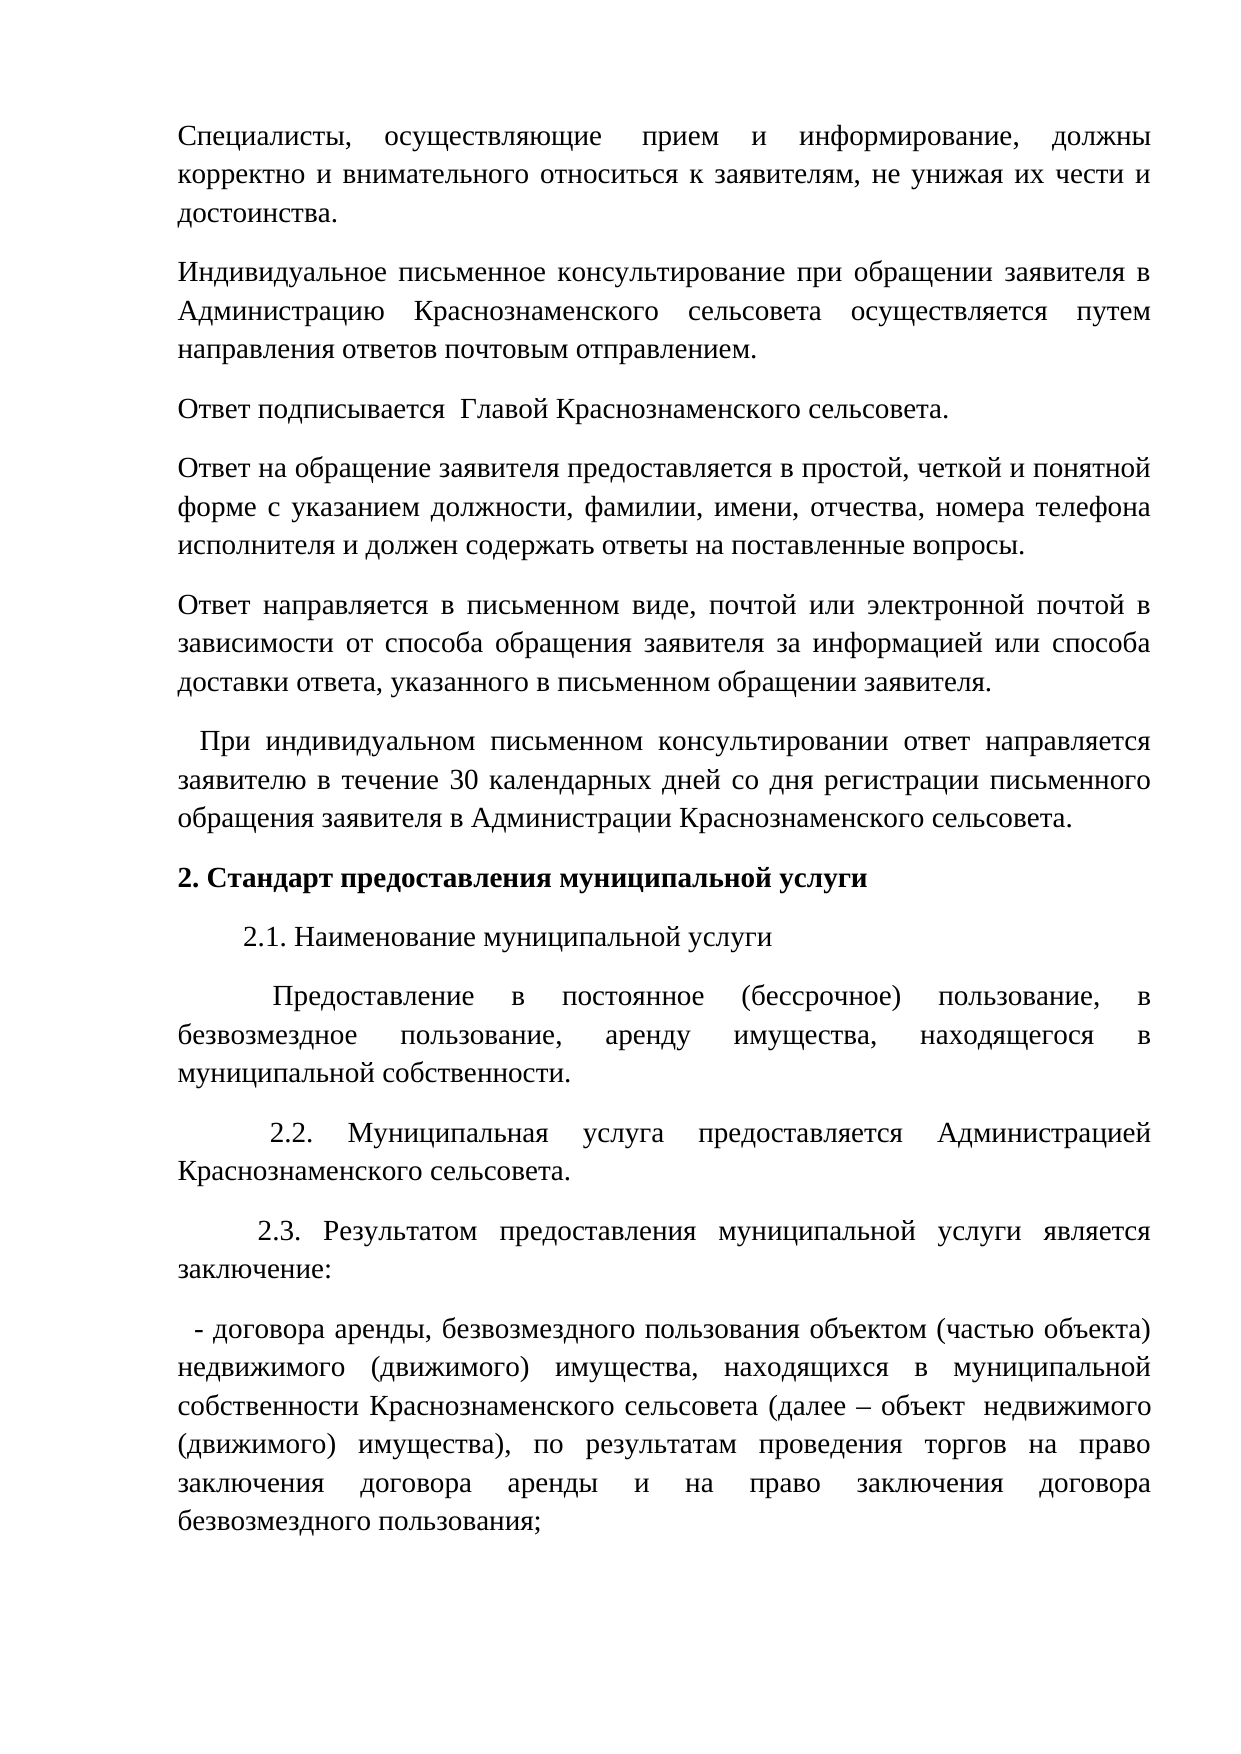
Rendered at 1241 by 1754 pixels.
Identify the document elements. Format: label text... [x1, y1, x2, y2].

text - договора аренды, безвозмездного пользования объектом (частью объекта) недвижимого (движимого) имущества, находящихся в муниципальной собственности Краснознаменского сельсовета (далее – объект недвижимого (движимого) имущества), по результатам проведения торгов на право заключения договора аренды и на право заключения договора безвозмездного пользования; [177, 1311, 1152, 1537]
text При индивидуальном письменном консультировании ответ направляется заявителю в течение 30 календарных дней со дня регистрации письменного обращения заявителя в Администрации Краснознаменского сельсовета. [177, 723, 1152, 834]
text Предоставление в постоянное (бессрочное) пользование, в безвозмездное пользование, аренду имущества, находящегося в муниципальной собственности. [177, 978, 1152, 1089]
text 2.1. Наименование муниципальной услуги [177, 919, 1152, 953]
text 2. Стандарт предоставления муниципальной услуги [177, 860, 1152, 893]
text Специалисты, осуществляющие прием и информирование, должны корректно и внимательного относиться к заявителям, не унижая их чести и достоинства. [177, 118, 1152, 229]
text 2.3. Результатом предоставления муниципальной услуги является заключение: [177, 1213, 1152, 1285]
text Ответ на обращение заявителя предоставляется в простой, четкой и понятной форме с указанием должности, фамилии, имени, отчества, номера телефона исполнителя и должен содержать ответы на поставленные вопросы. [177, 450, 1152, 561]
text Ответ подписывается Главой Краснознаменского сельсовета. [177, 391, 1152, 424]
text 2.2. Муниципальная услуга предоставляется Администрацией Краснознаменского сельсовета. [177, 1115, 1152, 1187]
text Индивидуальное письменное консультирование при обращении заявителя в Администрацию Краснознаменского сельсовета осуществляется путем направления ответов почтовым отправлением. [177, 254, 1152, 365]
text Ответ направляется в письменном виде, почтой или электронной почтой в зависимости от способа обращения заявителя за информацией или способа доставки ответа, указанного в письменном обращении заявителя. [177, 587, 1152, 697]
